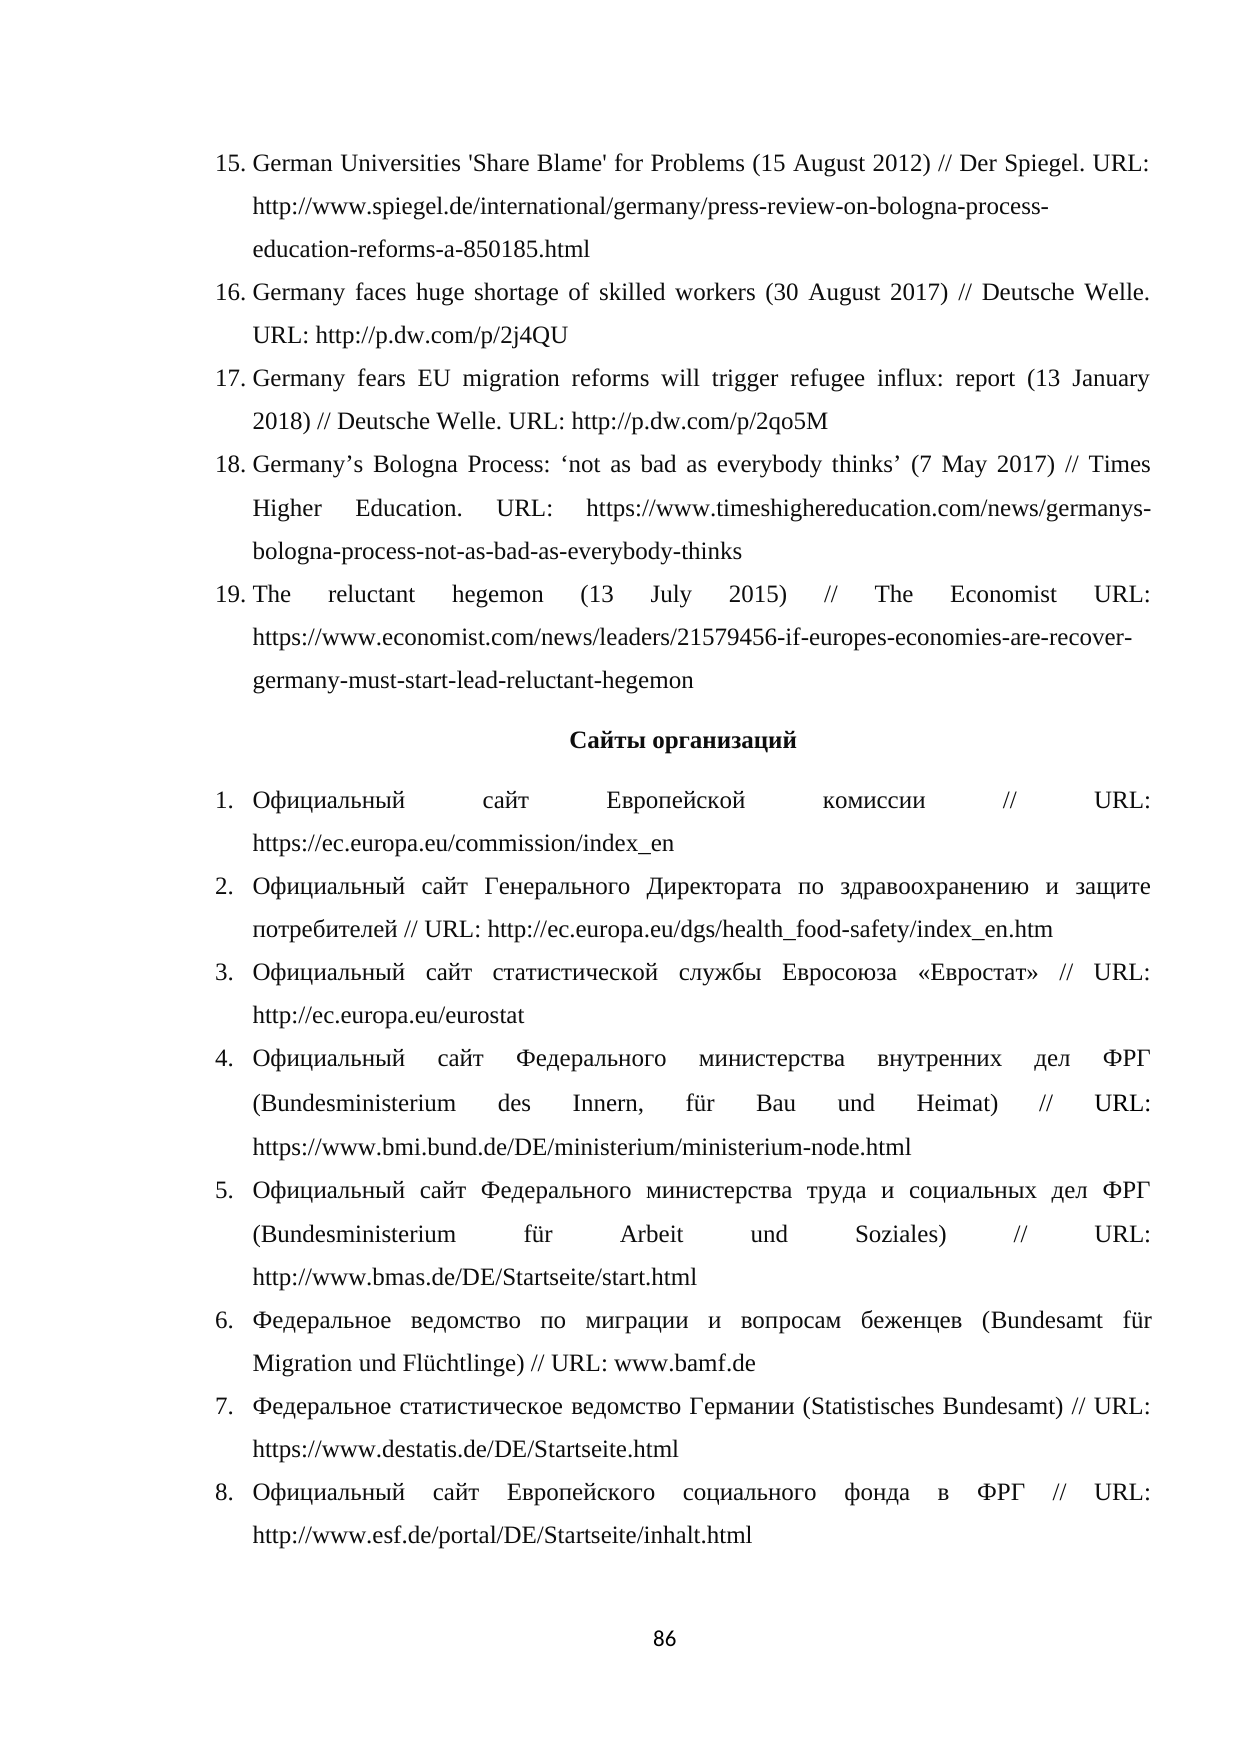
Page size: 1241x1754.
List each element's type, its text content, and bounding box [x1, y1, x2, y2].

text Сайты организаций [215, 725, 1152, 754]
list Germany fears EU migration reforms will trigger refugee influx: report (13 January 2018) // Deutsche Welle. URL: http://p.dw.com/p/2qo5M [215, 363, 1152, 435]
list Официальный сайт Генерального Директората по здравоохранению и защите потребителей // URL: http://ec.europa.eu/dgs/health_food-safety/index_en.htm [215, 871, 1152, 943]
list Федеральное ведомство по миграции и вопросам беженцев (Bundesamt für Migration und Flüchtlinge) // URL: www.bamf.de [215, 1305, 1152, 1377]
list Официальный сайт статистической службы Евросоюза «Евростат» // URL: http://ec.europa.eu/eurostat [215, 957, 1152, 1029]
list Официальный сайт Европейского социального фонда в ФРГ // URL: http://www.esf.de/portal/DE/Startseite/inhalt.html [215, 1477, 1152, 1549]
list The reluctant hegemon (13 July 2015) // The Economist URL: https://www.economist.com/news/leaders/21579456-if-europes-economies-are-recover-germany-must-start-lead-reluctant-hegemon [215, 579, 1152, 694]
list Официальный сайт Федерального министерства труда и социальных дел ФРГ (Bundesministerium für Arbeit und Soziales) // URL: http://www.bmas.de/DE/Startseite/start.html [215, 1176, 1152, 1291]
list German Universities 'Share Blame' for Problems (15 August 2012) // Der Spiegel. URL: http://www.spiegel.de/international/germany/press-review-on-bologna-process-education-reforms-a-850185.html [215, 148, 1152, 263]
list Официальный сайт Федерального министерства внутренних дел ФРГ (Bundesministerium des Innern, für Bau und Heimat) // URL: https://www.bmi.bund.de/DE/ministerium/ministerium-node.html [215, 1043, 1152, 1161]
list Официальный сайт Европейской комиссии // URL: https://ec.europa.eu/commission/index_en [215, 785, 1152, 857]
list Germany’s Bologna Process: ‘not as bad as everybody thinks’ (7 May 2017) // Times Higher Education. URL: https://www.timeshighereducation.com/news/germanys-bologna-process-not-as-bad-as-everybody-thinks [215, 449, 1152, 564]
list Germany faces huge shortage of skilled workers (30 August 2017) // Deutsche Welle. URL: http://p.dw.com/p/2j4QU [215, 277, 1152, 349]
list Федеральное статистическое ведомство Германии (Statistisches Bundesamt) // URL: https://www.destatis.de/DE/Startseite.html [215, 1391, 1152, 1463]
